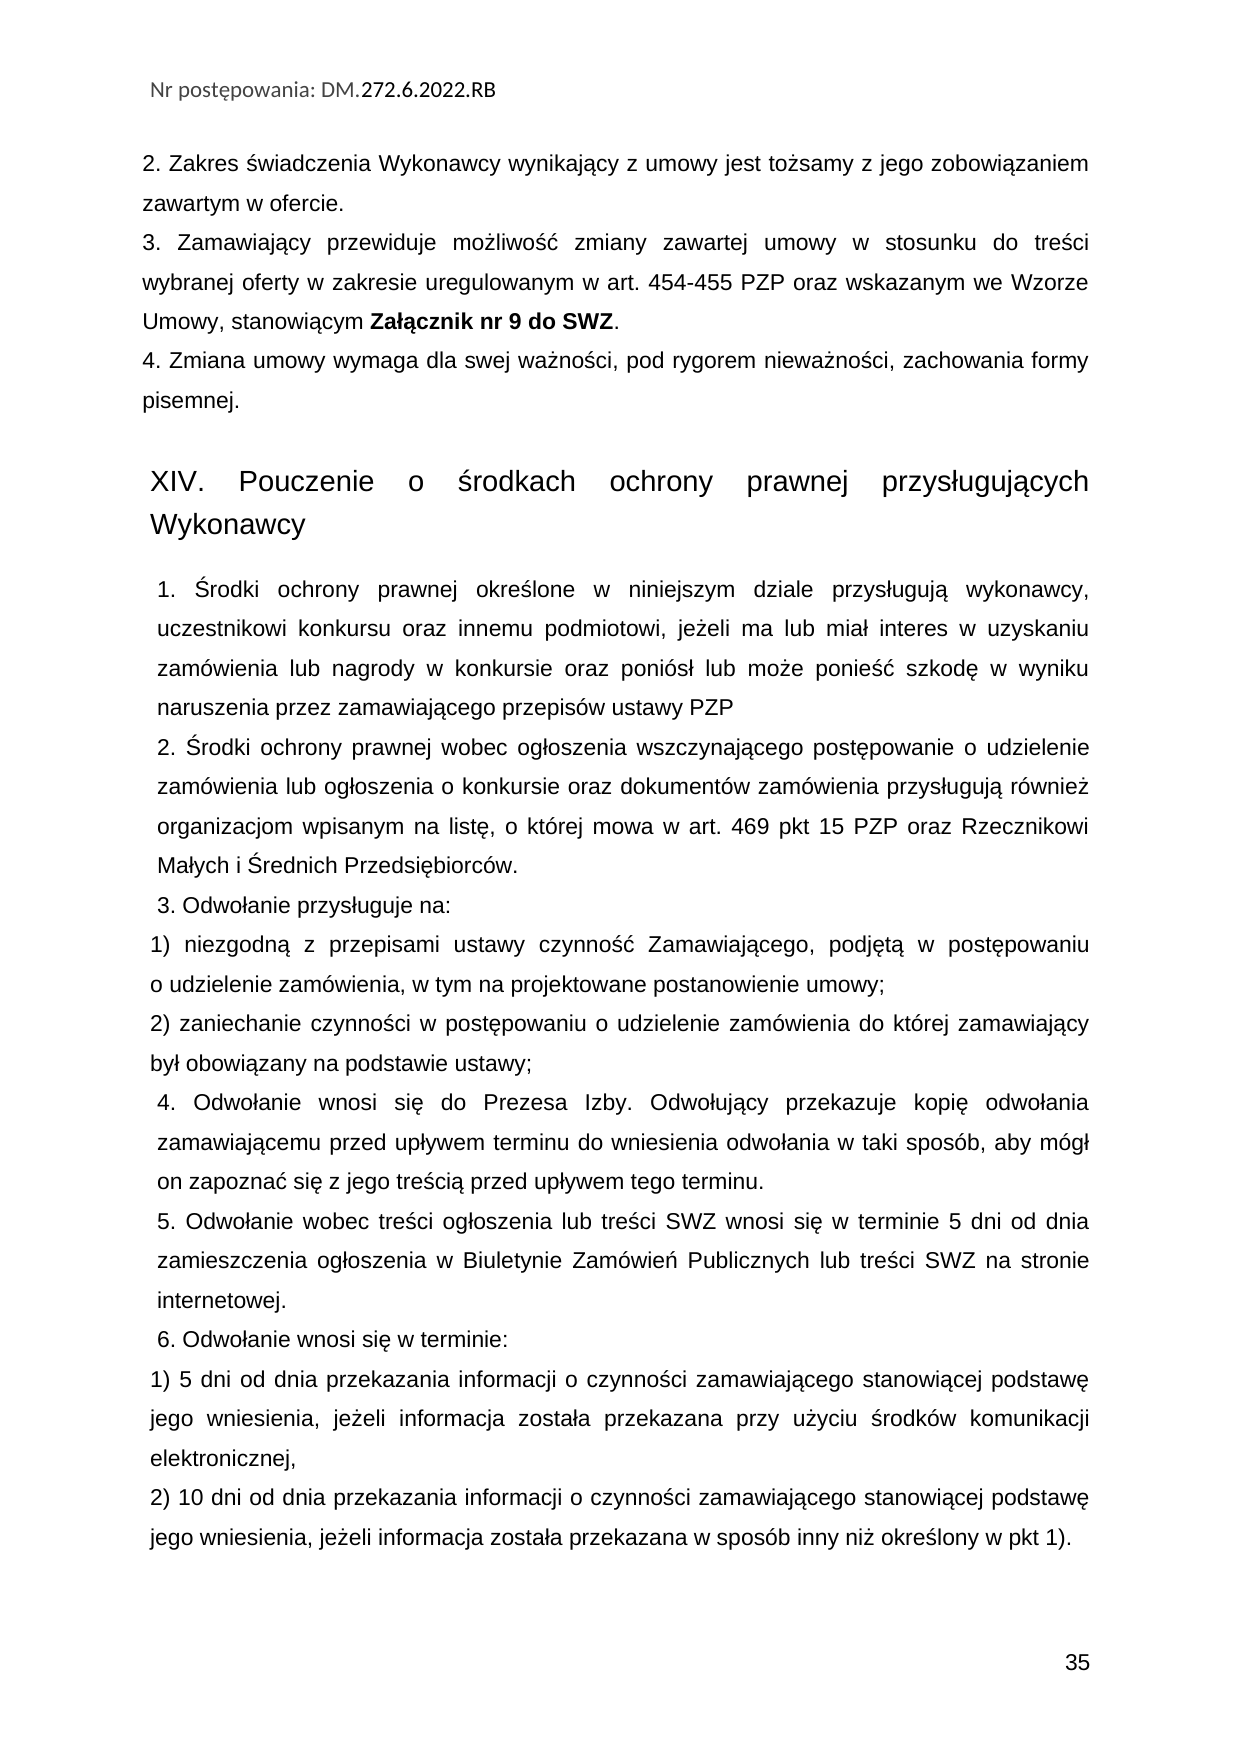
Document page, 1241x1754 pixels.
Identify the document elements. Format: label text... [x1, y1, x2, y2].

text 2. Zakres świadczenia Wykonawcy wynikający z umowy jest tożsamy z jego zobowiązaniem zawartym w ofercie. [142, 150, 1090, 216]
text 1) 5 dni od dnia przekazania informacji o czynności zamawiającego stanowiącej podstawę jego wniesienia, jeżeli informacja została przekazana przy użyciu środków komunikacji elektronicznej, [150, 1366, 1090, 1471]
text 4. Zmiana umowy wymaga dla swej ważności, pod rygorem nieważności, zachowania formy pisemnej. [142, 347, 1090, 413]
text 5. Odwołanie wobec treści ogłoszenia lub treści SWZ wnosi się w terminie 5 dni od dnia zamieszczenia ogłoszenia w Biuletynie Zamówień Publicznych lub treści SWZ na stronie internetowej. [157, 1208, 1090, 1313]
text 2. Środki ochrony prawnej wobec ogłoszenia wszczynającego postępowanie o udzielenie zamówienia lub ogłoszenia o konkursie oraz dokumentów zamówienia przysługują również organizacjom wpisanym na listę, o której mowa w art. 469 pkt 15 PZP oraz Rzecznikowi Małych i Średnich Przedsiębiorców. [157, 734, 1090, 879]
text 2) 10 dni od dnia przekazania informacji o czynności zamawiającego stanowiącej podstawę jego wniesienia, jeżeli informacja została przekazana w sposób inny niż określony w pkt 1). [150, 1484, 1090, 1550]
text 2) zaniechanie czynności w postępowaniu o udzielenie zamówienia do której zamawiający był obowiązany na podstawie ustawy; [150, 1010, 1090, 1076]
text 1) niezgodną z przepisami ustawy czynność Zamawiającego, podjętą w postępowaniu o udzielenie zamówienia, w tym na projektowane postanowienie umowy; [150, 931, 1090, 997]
subtitle XIV. Pouczenie o środkach ochrony prawnej przysługujących Wykonawcy [150, 464, 1090, 541]
text 3. Odwołanie przysługuje na: [157, 892, 1090, 918]
text 1. Środki ochrony prawnej określone w niniejszym dziale przysługują wykonawcy, uczestnikowi konkursu oraz innemu podmiotowi, jeżeli ma lub miał interes w uzyskaniu zamówienia lub nagrody w konkursie oraz poniósł lub może ponieść szkodę w wyniku naruszenia przez zamawiającego przepisów ustawy PZP [157, 576, 1090, 721]
text 6. Odwołanie wnosi się w terminie: [157, 1326, 1090, 1352]
text 3. Zamawiający przewiduje możliwość zmiany zawartej umowy w stosunku do treści wybranej oferty w zakresie uregulowanym w art. 454-455 PZP oraz wskazanym we Wzorze Umowy, stanowiącym Załącznik nr 9 do SWZ. [142, 229, 1090, 334]
text 4. Odwołanie wnosi się do Prezesa Izby. Odwołujący przekazuje kopię odwołania zamawiającemu przed upływem terminu do wniesienia odwołania w taki sposób, aby mógł on zapoznać się z jego treścią przed upływem tego terminu. [157, 1089, 1090, 1194]
